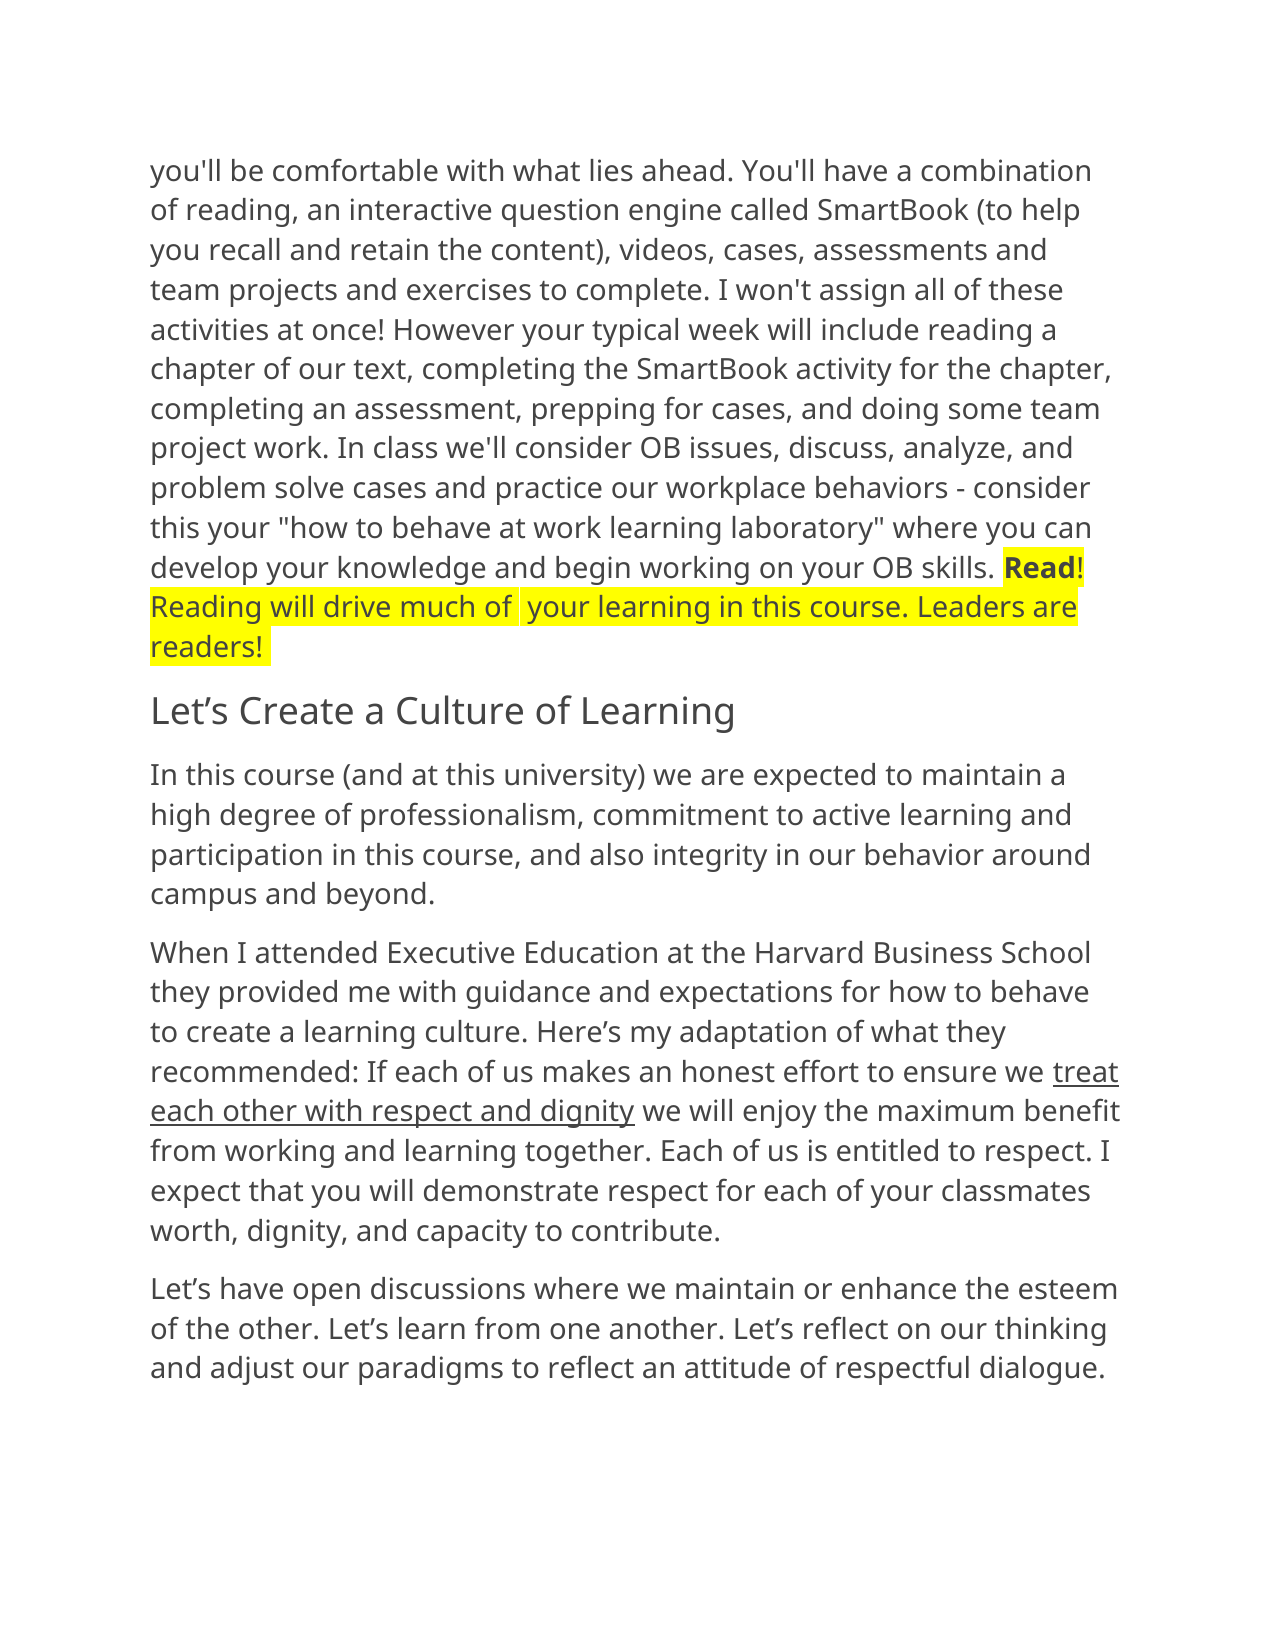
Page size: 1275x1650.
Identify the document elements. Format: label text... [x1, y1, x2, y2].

text In this course (and at this university) we are expected to maintain a high degree of professionalism, commitment to active learning and participation in this course, and also integrity in our behavior around campus and beyond. [150, 754, 1125, 913]
text When I attended Executive Education at the Harvard Business School they provided me with guidance and expectations for how to behave to create a learning culture. Here’s my adaptation of what they recommended: If each of us makes an honest effort to ensure we treat each other with respect and dignity we will enjoy the maximum benefit from working and learning together. Each of us is entitled to respect. I expect that you will demonstrate respect for each of your classmates worth, dignity, and capacity to contribute. [150, 932, 1125, 1249]
text Let’s have open discussions where we maintain or enhance the esteem of the other. Let’s learn from one another. Let’s reflect on our thinking and adjust our paradigms to reflect an attitude of respectful dialogue. [150, 1268, 1125, 1387]
text Let’s Create a Culture of Learning [150, 685, 1125, 736]
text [150, 150, 1125, 666]
